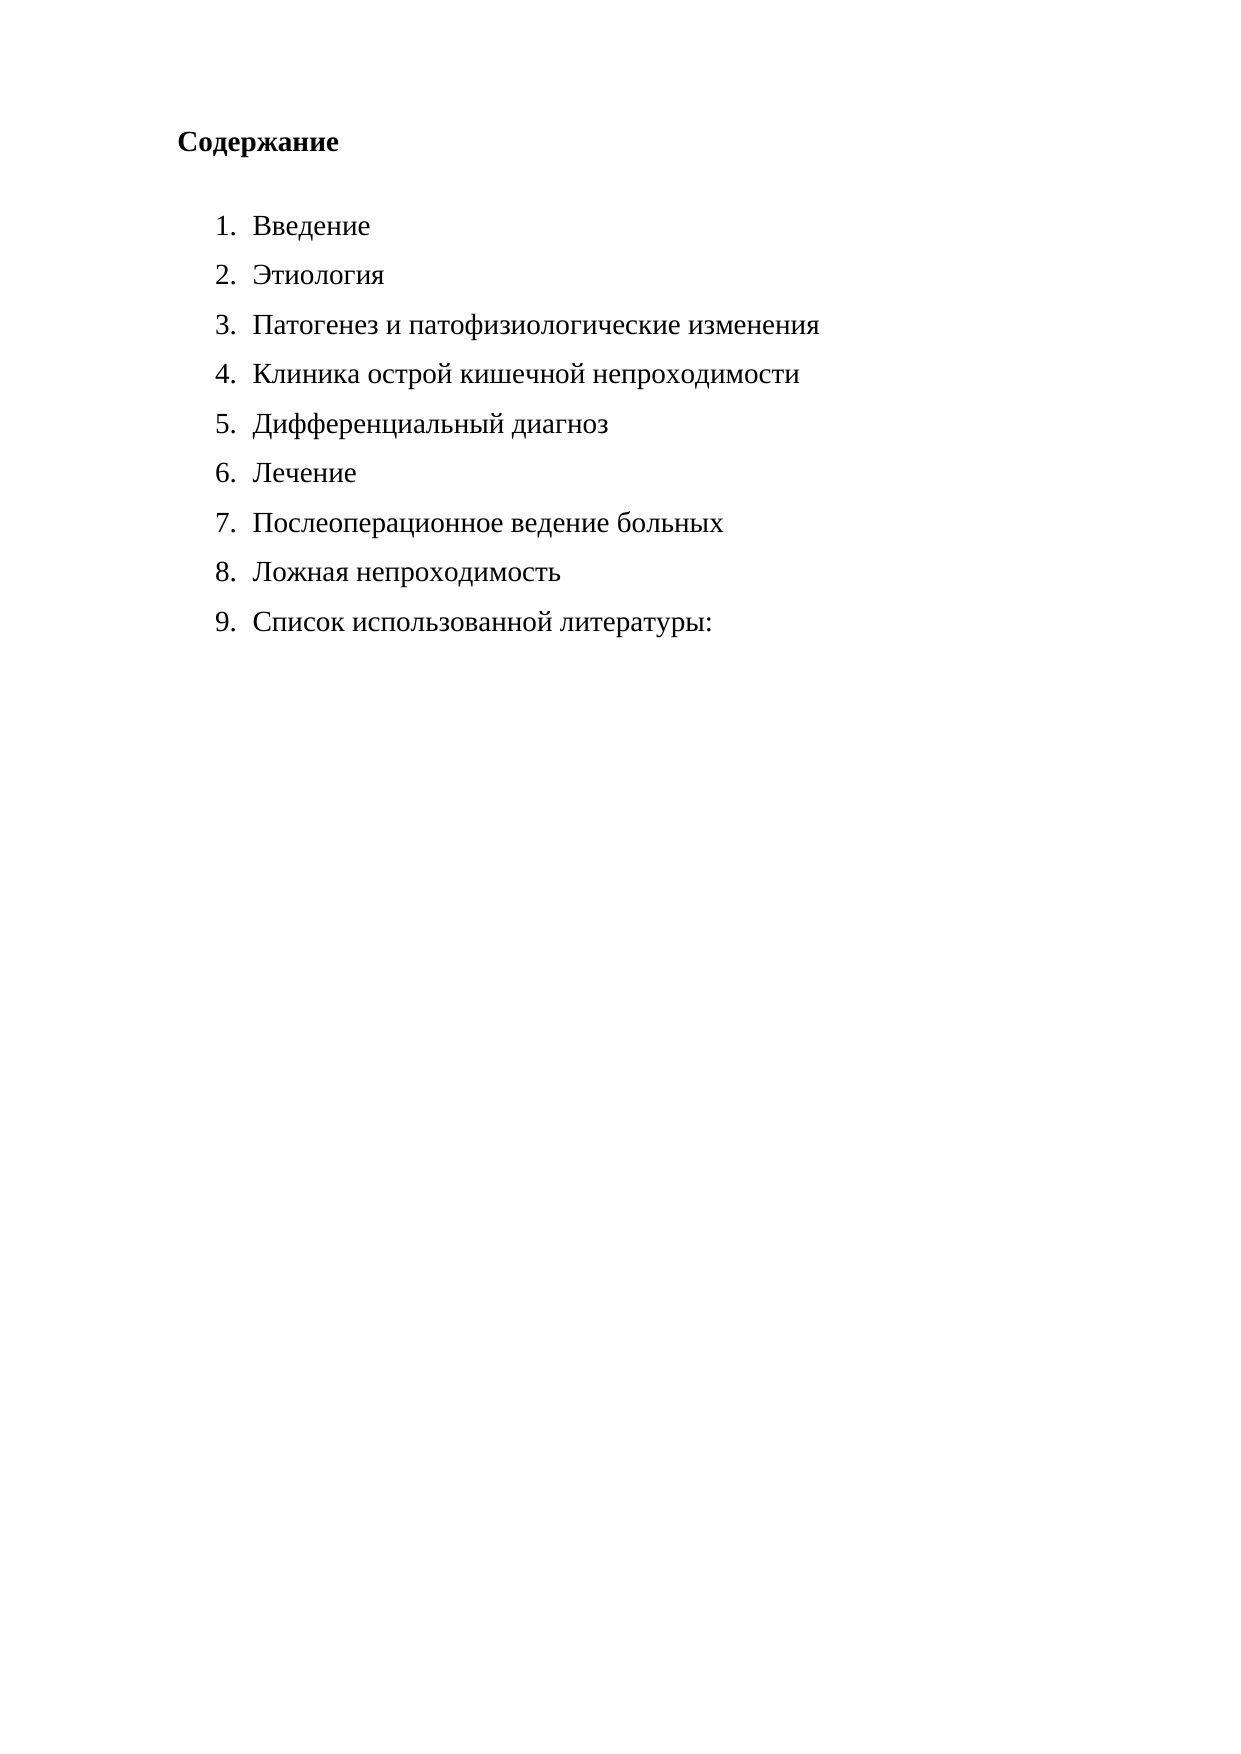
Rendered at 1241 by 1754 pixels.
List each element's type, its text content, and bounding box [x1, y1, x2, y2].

list Список использованной литературы: [215, 604, 1152, 638]
list Лечение [215, 455, 1152, 489]
list Послеоперационное ведение больных [215, 505, 1152, 538]
list Патогенез и патофизиологические изменения [215, 307, 1152, 341]
subtitle Содержание [177, 124, 1152, 158]
list Введение [215, 208, 1152, 242]
list Ложная непроходимость [215, 554, 1152, 588]
list Дифференциальный диагноз [215, 407, 1152, 440]
list Этиология [215, 257, 1152, 291]
list Клиника острой кишечной непроходимости [215, 357, 1152, 390]
